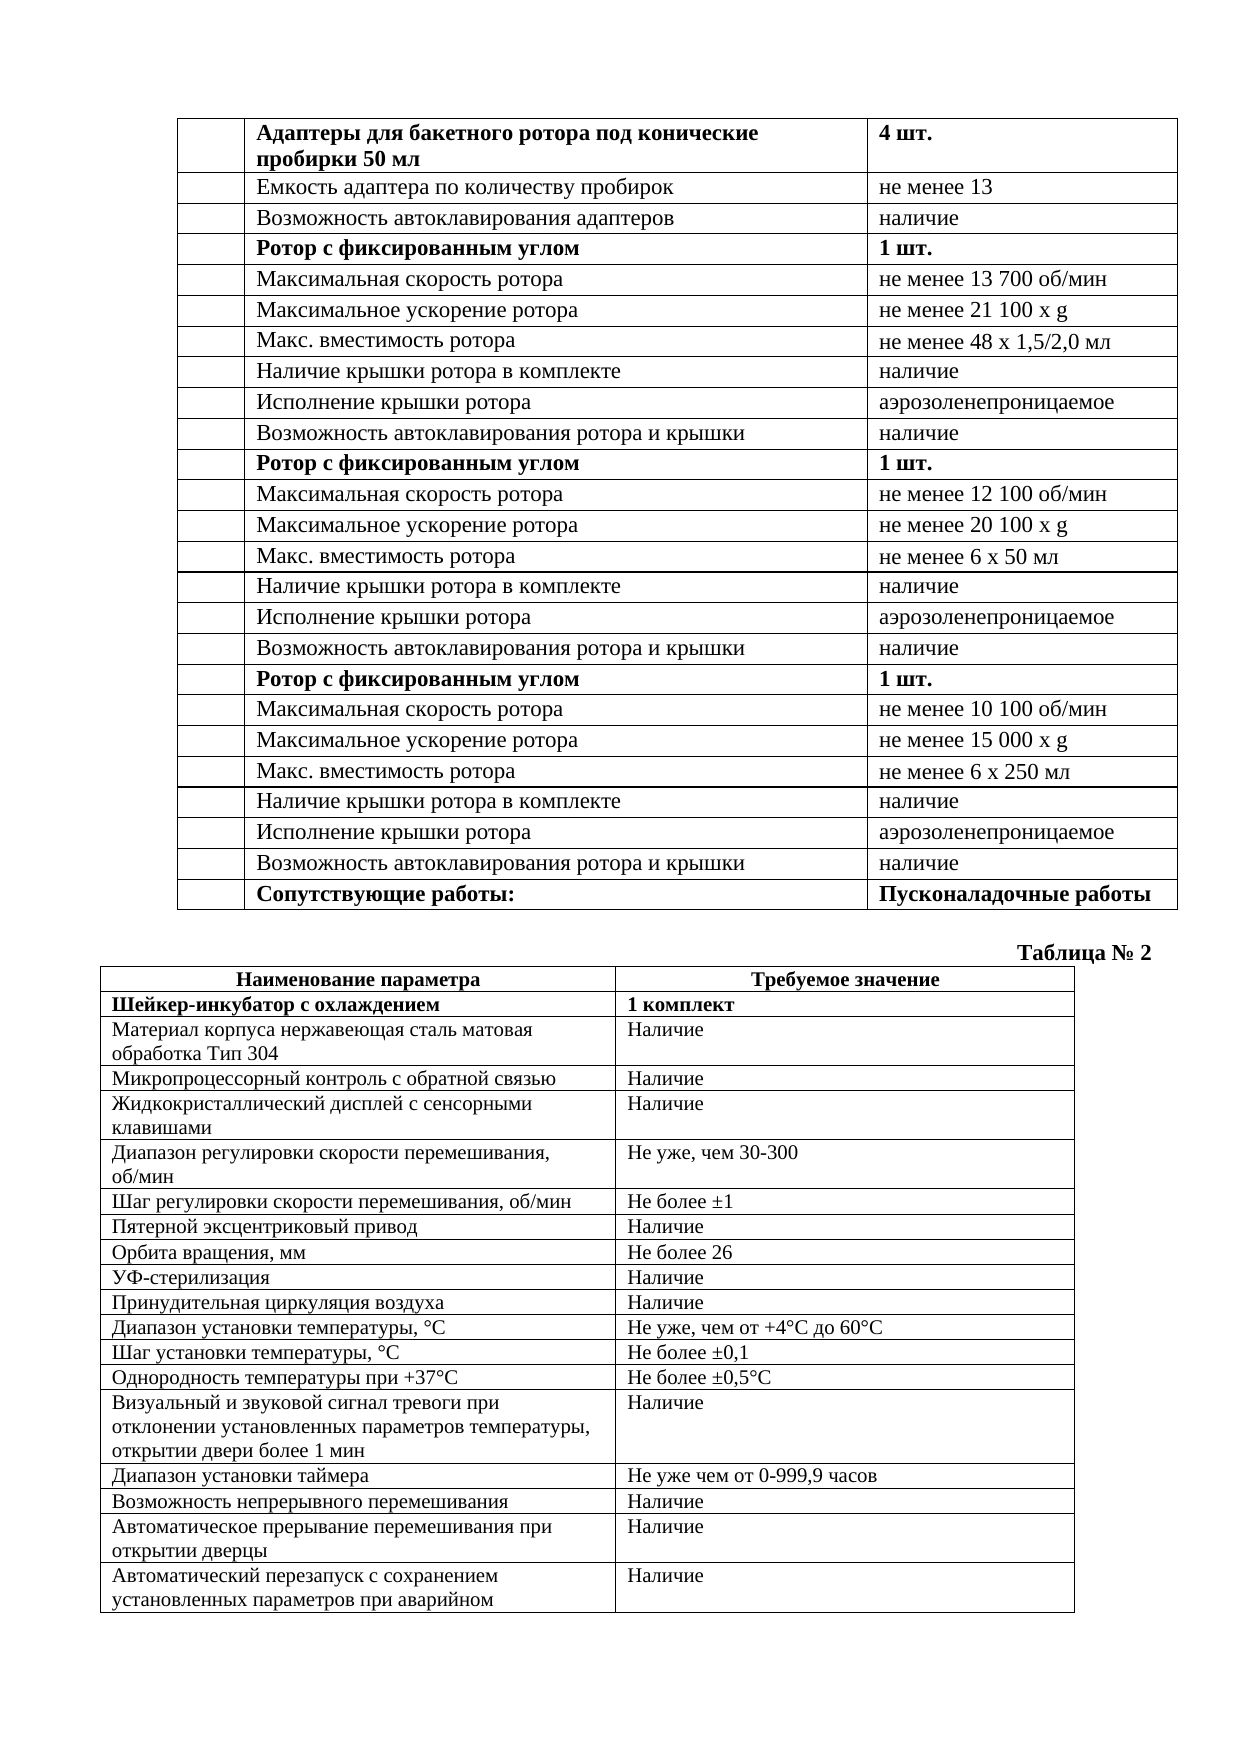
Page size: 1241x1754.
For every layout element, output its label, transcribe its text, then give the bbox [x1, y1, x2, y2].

table_cell Не более 26 [616, 1240, 1074, 1264]
table_cell Диапазон установки температуры, °C [101, 1315, 615, 1339]
table_cell Максимальное ускорение ротора [245, 511, 867, 541]
table_cell Наличие [616, 1489, 1074, 1513]
table_cell Наличие [616, 1091, 1074, 1139]
table_cell [178, 450, 244, 479]
table_cell не менее 13 700 об/мин [868, 265, 1177, 295]
table_cell Максимальное ускорение ротора [245, 726, 867, 756]
table_cell Наличие крышки ротора в комплекте [245, 788, 867, 817]
table_cell аэрозоленепроницаемое [868, 388, 1177, 418]
table_cell [178, 296, 244, 326]
table_cell Диапазон установки таймера [101, 1464, 615, 1487]
table_cell Шаг регулировки скорости перемешивания, об/мин [101, 1189, 615, 1213]
table_cell Сопутствующие работы: [245, 880, 867, 909]
table_cell Визуальный и звуковой сигнал тревоги при отклонении установленных параметров температуры, открытии двери более 1 мин [101, 1390, 615, 1462]
table_cell наличие [868, 788, 1177, 817]
table_cell Максимальная скорость ротора [245, 695, 867, 725]
table_cell Наличие [616, 1066, 1074, 1090]
table_cell Не уже, чем 30-300 [616, 1140, 1074, 1188]
table_cell [178, 327, 244, 356]
table_cell Шаг установки температуры, °C [101, 1340, 615, 1364]
table_cell УФ-стерилизация [101, 1265, 615, 1289]
table_cell Жидкокристаллический дисплей c сенсорными клавишами [101, 1091, 615, 1139]
table_cell Однородность температуры при +37°C [101, 1365, 615, 1389]
table_cell Наличие [616, 1290, 1074, 1314]
table_cell наличие [868, 573, 1177, 602]
table_cell [178, 204, 244, 233]
table_cell [178, 173, 244, 203]
table_cell Макс. вместимость ротора [245, 757, 867, 786]
table_cell Наличие [616, 1017, 1074, 1065]
table_cell 4 шт. [868, 119, 1177, 172]
table_cell не менее 10 100 об/мин [868, 695, 1177, 725]
table_cell Возможность автоклавирования ротора и крышки [245, 419, 867, 448]
table_cell [178, 388, 244, 418]
table_cell [178, 480, 244, 510]
table_cell Ротор с фиксированным углом [245, 450, 867, 479]
table_cell Возможность автоклавирования адаптеров [245, 204, 867, 233]
table_cell [178, 511, 244, 541]
table_cell Микропроцессорный контроль с обратной связью [101, 1066, 615, 1090]
table_cell Шейкер-инкубатор с охлаждением [101, 992, 615, 1016]
table_cell Максимальная скорость ротора [245, 480, 867, 510]
table_cell Не более ±0,5°C [616, 1365, 1074, 1389]
table_cell не менее 48 х 1,5/2,0 мл [868, 327, 1177, 356]
table_cell [178, 265, 244, 295]
table_cell 1 шт. [868, 665, 1177, 694]
table_cell [178, 419, 244, 448]
table_cell Не более ±1 [616, 1189, 1074, 1213]
table_cell Наличие крышки ротора в комплекте [245, 573, 867, 602]
table_cell [178, 849, 244, 879]
table_cell не менее 15 000 x g [868, 726, 1177, 756]
table_cell [178, 119, 244, 172]
table_cell наличие [868, 357, 1177, 387]
table_cell Наличие крышки ротора в комплекте [245, 357, 867, 387]
table_cell Не более ±0,1 [616, 1340, 1074, 1364]
table_cell [178, 603, 244, 633]
table_cell Исполнение крышки ротора [245, 388, 867, 418]
table_cell Диапазон регулировки скорости перемешивания, об/мин [101, 1140, 615, 1188]
table_cell Пусконаладочные работы [868, 880, 1177, 909]
table_cell [178, 634, 244, 663]
table_header Наименование параметра [101, 967, 615, 991]
table_cell Автоматическое прерывание перемешивания при открытии дверцы [101, 1514, 615, 1562]
table_cell наличие [868, 634, 1177, 663]
table_cell Ротор с фиксированным углом [245, 665, 867, 694]
table_cell наличие [868, 849, 1177, 879]
table_cell Возможность непрерывного перемешивания [101, 1489, 615, 1513]
table_cell Не уже чем от 0-999,9 часов [616, 1464, 1074, 1487]
table_cell Максимальная скорость ротора [245, 265, 867, 295]
text Таблица № 2 [177, 939, 1152, 966]
table_cell Ротор с фиксированным углом [245, 234, 867, 264]
table_cell Максимальное ускорение ротора [245, 296, 867, 326]
table_cell Адаптеры для бакетного ротора под конические пробирки 50 мл [245, 119, 867, 172]
table_cell Макс. вместимость ротора [245, 542, 867, 571]
table_cell Наличие [616, 1514, 1074, 1562]
table_cell [178, 665, 244, 694]
table_cell [178, 357, 244, 387]
table_cell 1 шт. [868, 234, 1177, 264]
table_cell [178, 234, 244, 264]
table_cell [178, 818, 244, 848]
table_cell [178, 542, 244, 571]
table_cell Наличие [616, 1563, 1074, 1612]
table_cell аэрозоленепроницаемое [868, 818, 1177, 848]
table_cell Наличие [616, 1390, 1074, 1462]
table_cell [178, 573, 244, 602]
table_cell [178, 726, 244, 756]
table_cell Возможность автоклавирования ротора и крышки [245, 634, 867, 663]
table_cell Возможность автоклавирования ротора и крышки [245, 849, 867, 879]
table_cell не менее 20 100 x g [868, 511, 1177, 541]
table_cell [178, 757, 244, 786]
table_cell Материал корпуса нержавеющая сталь матовая обработка Тип 304 [101, 1017, 615, 1065]
table_cell [178, 695, 244, 725]
table_cell не менее 21 100 x g [868, 296, 1177, 326]
table_cell не менее 13 [868, 173, 1177, 203]
table_cell 1 комплект [616, 992, 1074, 1016]
table_cell не менее 6 х 250 мл [868, 757, 1177, 786]
table_cell Пятерной эксцентриковый привод [101, 1215, 615, 1238]
table_cell Исполнение крышки ротора [245, 818, 867, 848]
table_cell Исполнение крышки ротора [245, 603, 867, 633]
table_cell Не уже, чем от +4°C до 60°C [616, 1315, 1074, 1339]
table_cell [101, 1563, 615, 1612]
table_cell Макс. вместимость ротора [245, 327, 867, 356]
table_cell Орбита вращения, мм [101, 1240, 615, 1264]
table_header Требуемое значение [616, 967, 1074, 991]
table_cell 1 шт. [868, 450, 1177, 479]
table_cell наличие [868, 419, 1177, 448]
table_cell аэрозоленепроницаемое [868, 603, 1177, 633]
table_cell Наличие [616, 1265, 1074, 1289]
table_cell [178, 880, 244, 909]
table_cell Принудительная циркуляция воздуха [101, 1290, 615, 1314]
table_cell не менее 12 100 об/мин [868, 480, 1177, 510]
table_cell Наличие [616, 1215, 1074, 1238]
table_cell не менее 6 х 50 мл [868, 542, 1177, 571]
table_cell наличие [868, 204, 1177, 233]
table_cell [178, 788, 244, 817]
table_cell Емкость адаптера по количеству пробирок [245, 173, 867, 203]
